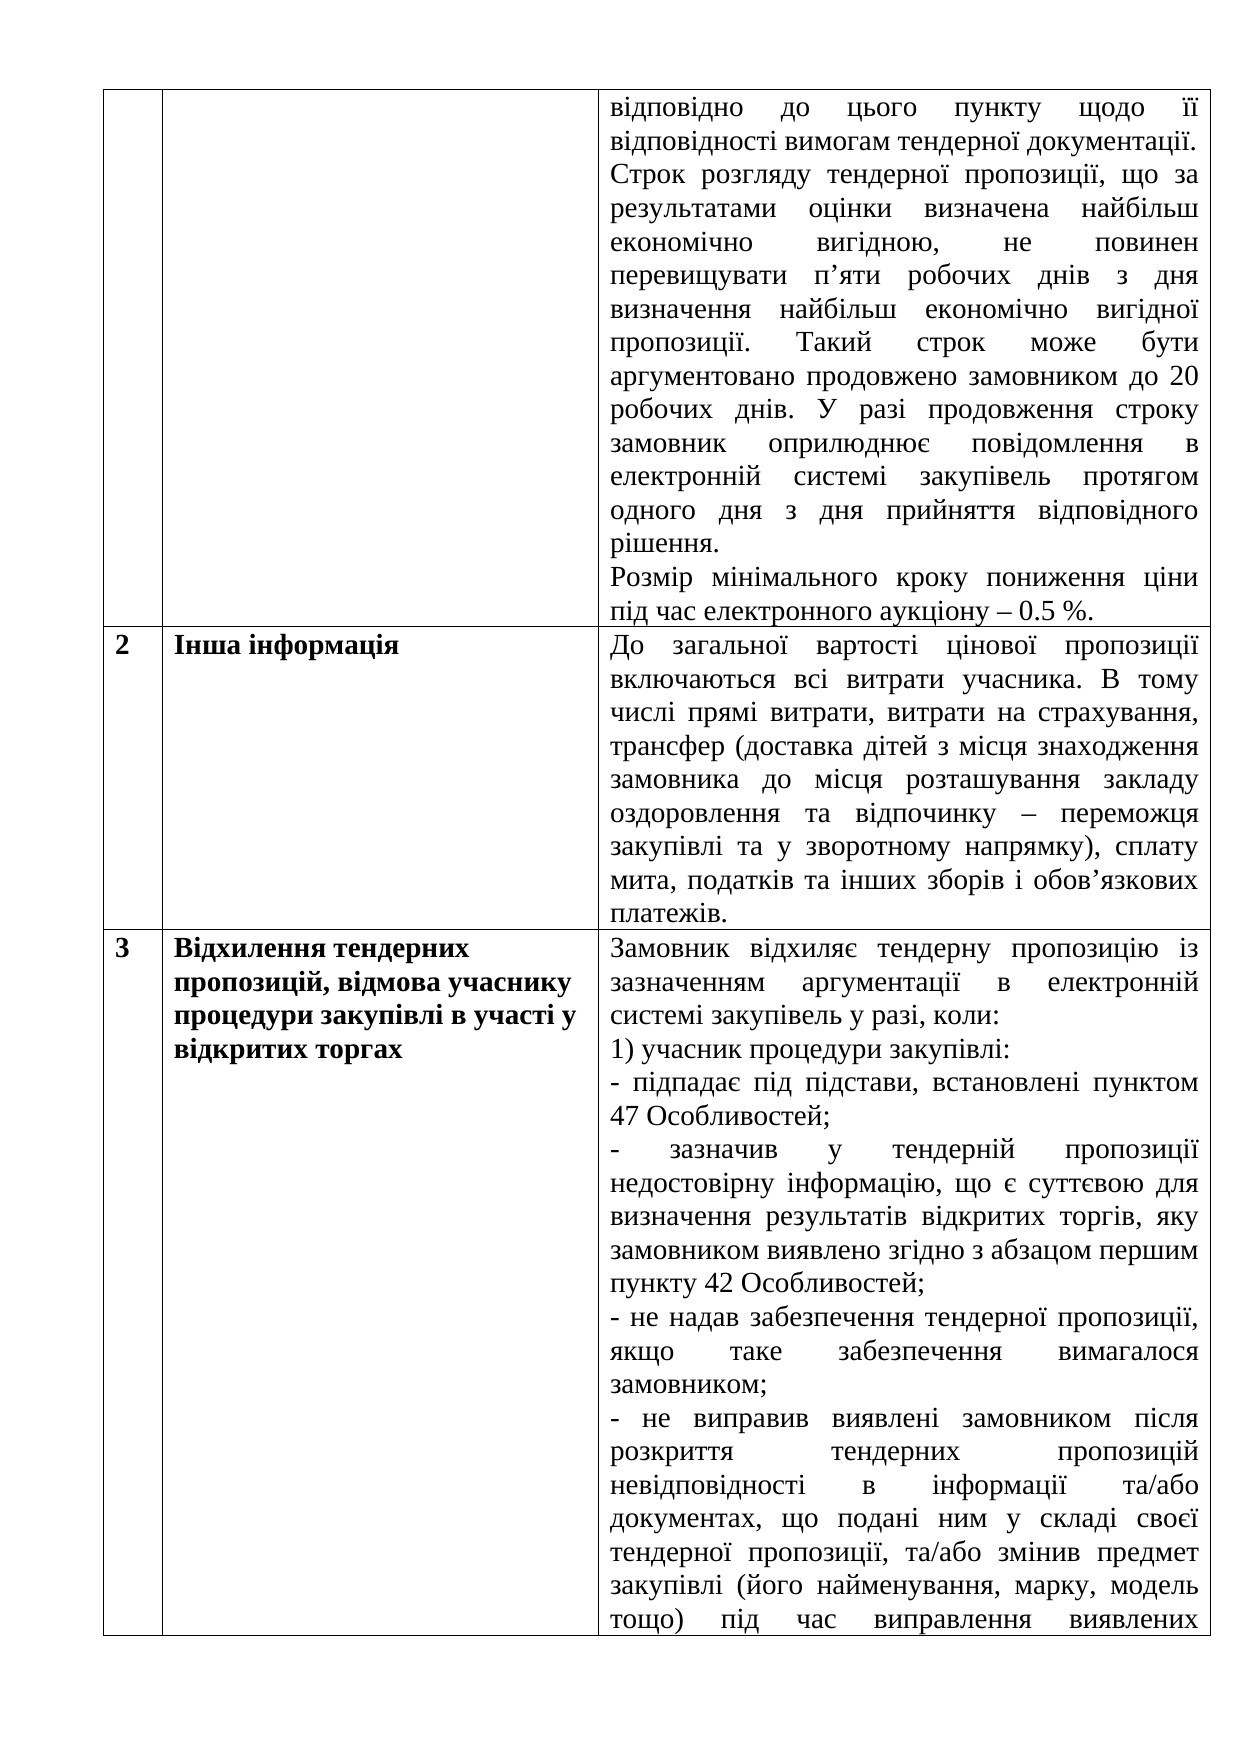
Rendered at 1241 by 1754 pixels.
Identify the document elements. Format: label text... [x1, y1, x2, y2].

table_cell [163, 930, 598, 1634]
table_cell 2 [104, 627, 162, 929]
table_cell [599, 90, 1210, 626]
table_cell 1 [104, 90, 162, 626]
table_cell 3 [104, 930, 162, 1634]
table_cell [599, 930, 1210, 1634]
table_cell До загальної вартості цінової пропозиції включаються всі витрати учасника. В тому числі прямі витрати, витрати на страхування, трансфер (доставка дітей з місця знаходження замовника до місця розташування закладу оздоровлення та відпочинку – переможця закупівлі та у зворотному напрямку), сплату мита, податків та інших зборів і обов’язкових платежів. [599, 627, 1210, 929]
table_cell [163, 90, 598, 626]
table_cell Інша інформація [163, 627, 598, 929]
